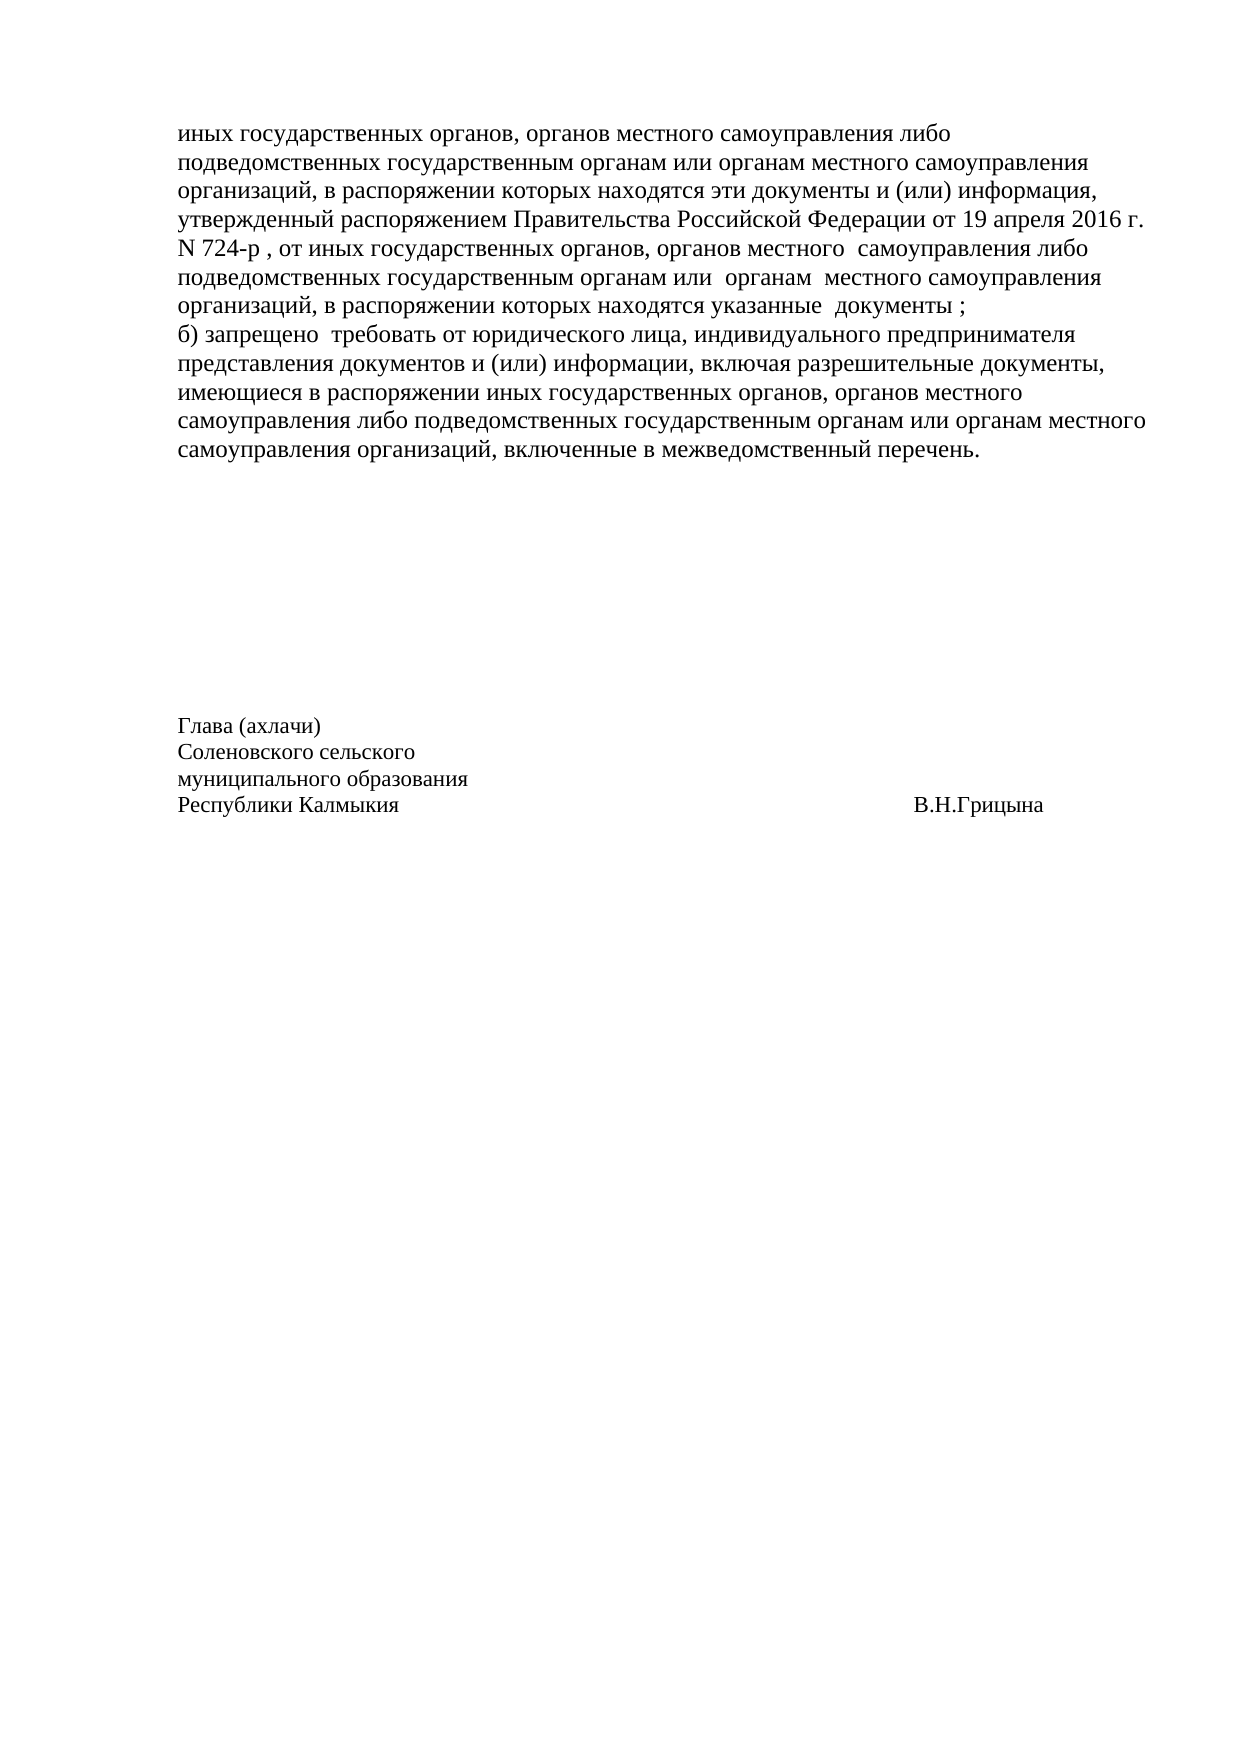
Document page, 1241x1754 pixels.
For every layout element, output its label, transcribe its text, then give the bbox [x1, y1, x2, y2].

text Республики Калмыкия В.Н.Грицына [177, 791, 1152, 817]
text муниципального образования [177, 764, 1152, 791]
text б) запрещено требовать от юридического лица, индивидуального предпринимателя представления документов и (или) информации, включая разрешительные документы, имеющиеся в распоряжении иных государственных органов, органов местного самоуправления либо подведомственных государственным органам или органам местного самоуправления организаций, включенные в межведомственный перечень. [177, 319, 1152, 463]
text Соленовского сельского [177, 738, 1152, 764]
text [177, 118, 1152, 319]
text Глава (ахлачи) [177, 712, 1152, 738]
